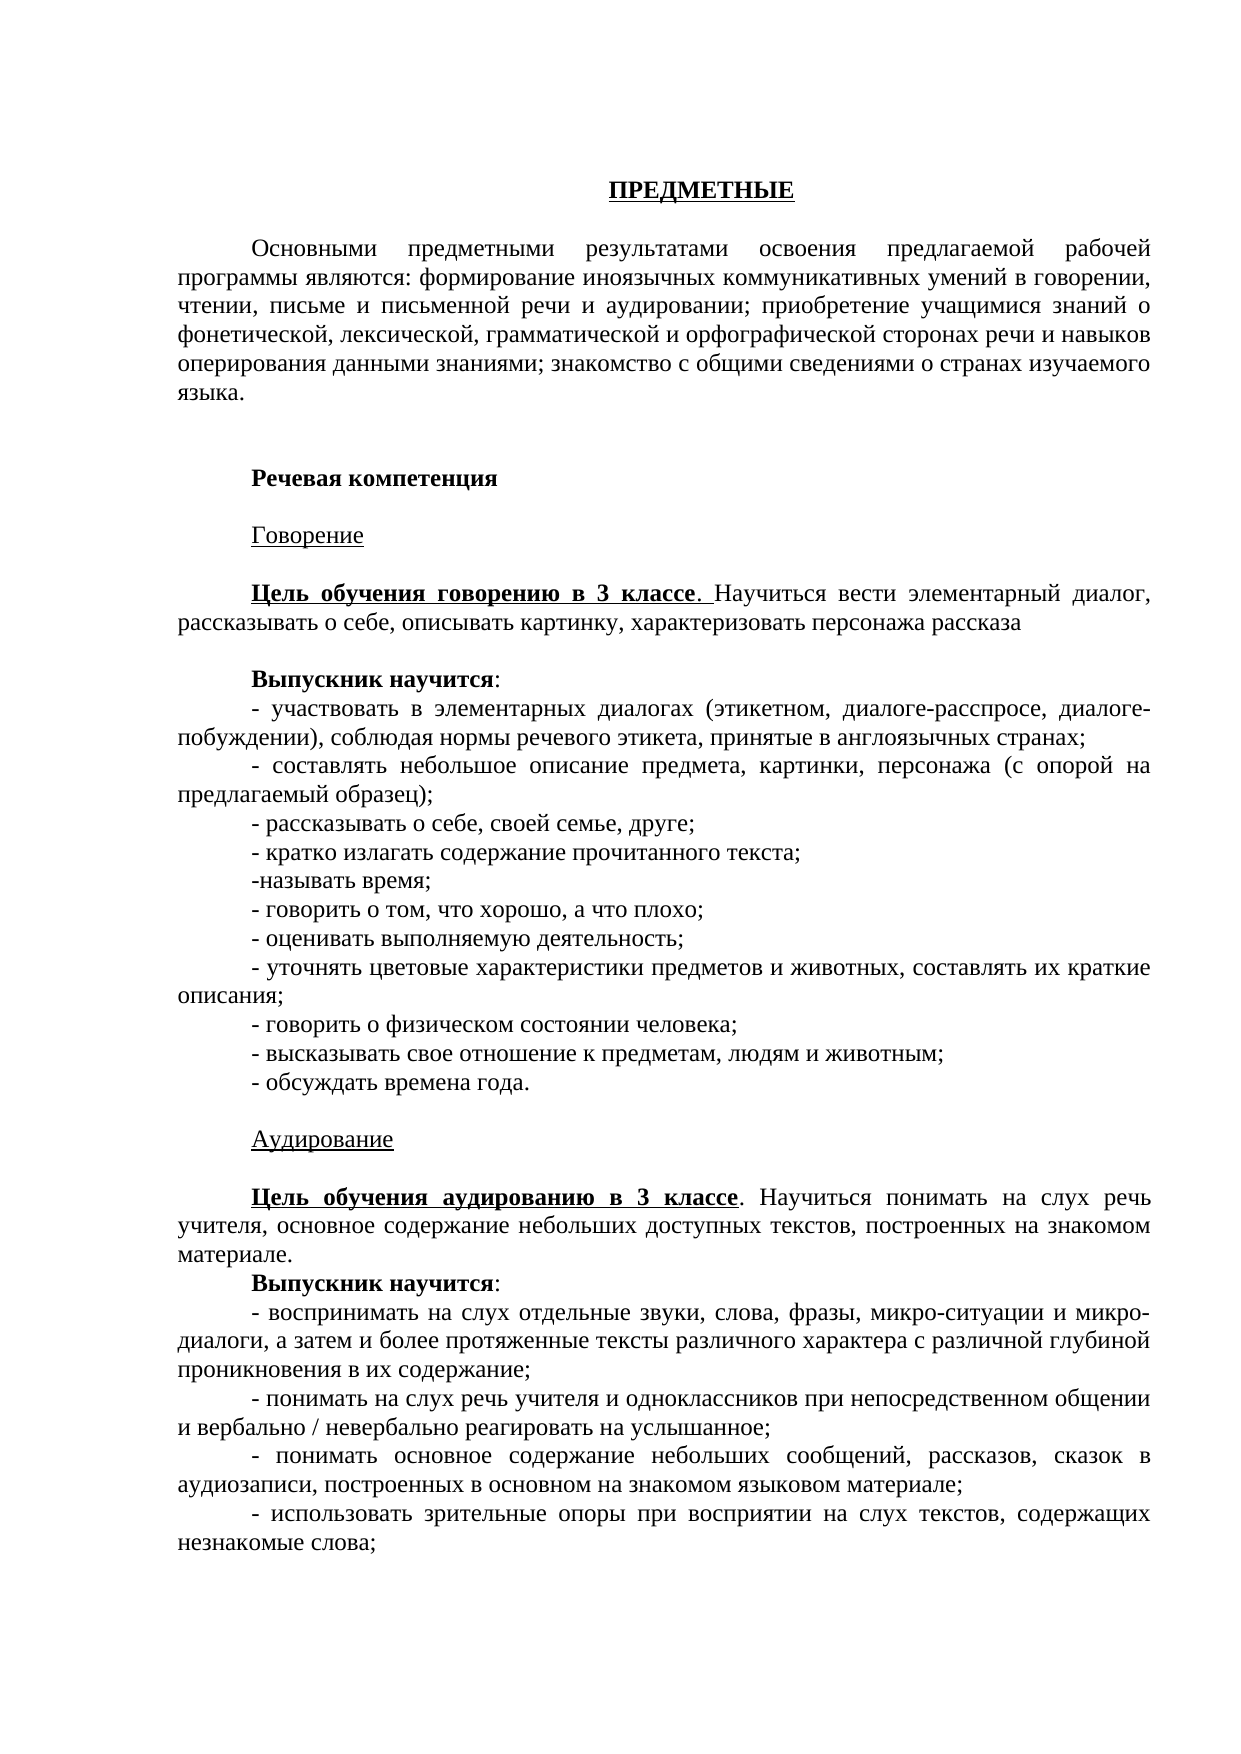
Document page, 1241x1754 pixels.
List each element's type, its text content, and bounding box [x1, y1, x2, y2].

text - оценивать выполняемую деятельность; [177, 923, 1152, 952]
text -называть время; [177, 866, 1152, 894]
text - составлять небольшое описание предмета, картинки, персонажа (с опорой на предлагаемый образец); [177, 751, 1152, 808]
text - использовать зрительные опоры при восприятии на слух текстов, содержащих незнакомые слова; [177, 1498, 1152, 1556]
text - понимать на слух речь учителя и одноклассников при непосредственном общении и вербально / невербально реагировать на услышанное; [177, 1383, 1152, 1441]
text - говорить о том, что хорошо, а что плохо; [177, 894, 1152, 923]
text Аудирование [177, 1124, 1152, 1153]
text Говорение [177, 521, 1152, 549]
text - кратко излагать содержание прочитанного текста; [177, 837, 1152, 866]
text Речевая компетенция [177, 463, 1152, 492]
text Основными предметными результатами освоения предлагаемой рабочей программы являются: формирование иноязычных коммуникативных умений в говорении, чтении, письме и письменной речи и аудировании; приобретение учащимися знаний о фонетической, лексической, грамматической и орфографической сторонах речи и навыков оперирования данными знаниями; знакомство с общими сведениями о странах изучаемого языка. [177, 233, 1152, 406]
text Выпускник научится: [177, 1268, 1152, 1297]
text - участвовать в элементарных диалогах (этикетном, диалоге-расспросе, диалоге-побуждении), соблюдая нормы речевого этикета, принятые в англоязычных странах; [177, 693, 1152, 751]
text ПРЕДМЕТНЫЕ [177, 176, 1152, 204]
text Цель обучения говорению в 3 классе. Научиться вести элементарный диалог, рассказывать о себе, описывать картинку, характеризовать персонажа рассказа [177, 578, 1152, 636]
text - обсуждать времена года. [177, 1067, 1152, 1096]
text - понимать основное содержание небольших сообщений, рассказов, сказок в аудиозаписи, построенных в основном на знакомом языковом материале; [177, 1441, 1152, 1498]
text - воспринимать на слух отдельные звуки, слова, фразы, микро-ситуации и микро-диалоги, а затем и более протяженные тексты различного характера с различной глубиной проникновения в их содержание; [177, 1297, 1152, 1383]
text - уточнять цветовые характеристики предметов и животных, составлять их краткие описания; [177, 952, 1152, 1009]
text Цель обучения аудированию в 3 классе. Научиться понимать на слух речь учителя, основное содержание небольших доступных текстов, построенных на знакомом материале. [177, 1182, 1152, 1268]
text - высказывать свое отношение к предметам, людям и животным; [177, 1038, 1152, 1067]
text - рассказывать о себе, своей семье, друге; [177, 808, 1152, 837]
text - говорить о физическом состоянии человека; [177, 1009, 1152, 1038]
text Выпускник научится: [177, 664, 1152, 693]
